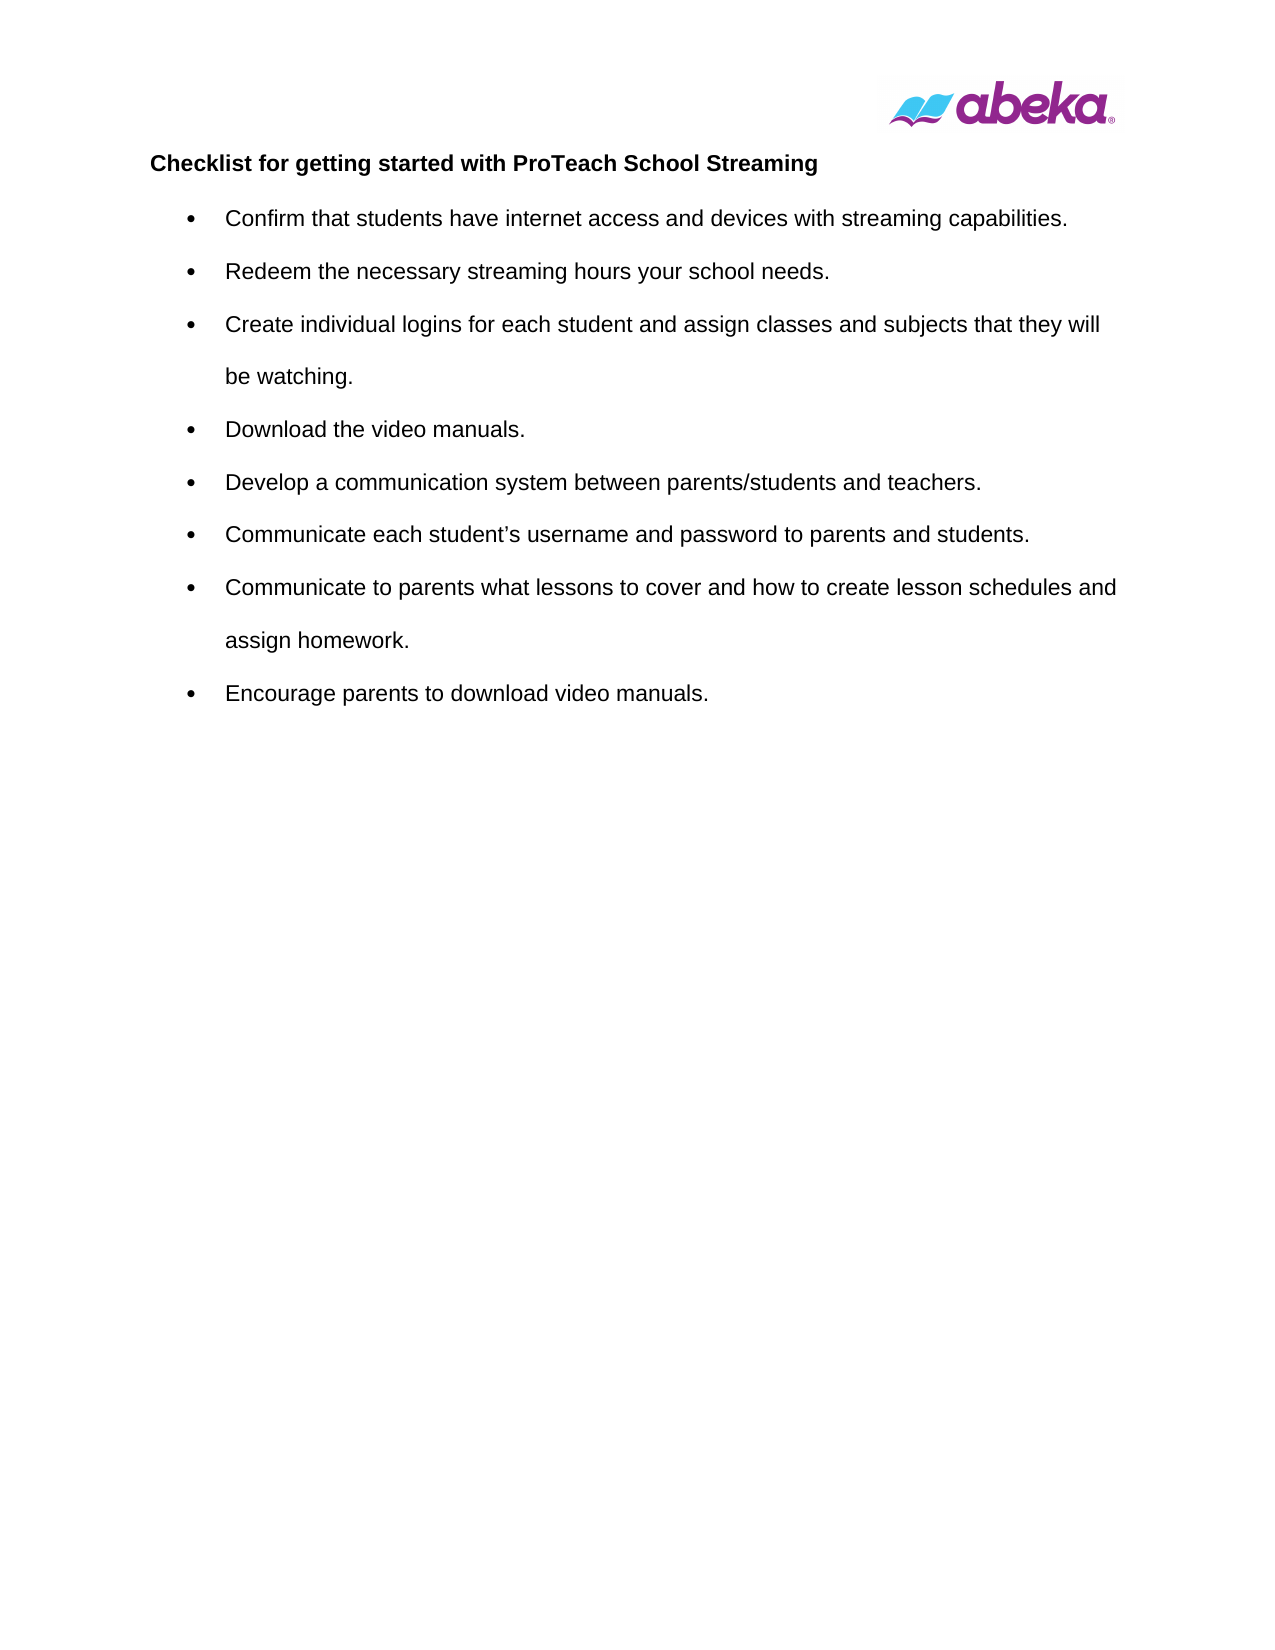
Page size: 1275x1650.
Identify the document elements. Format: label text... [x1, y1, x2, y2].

list Communicate each student’s username and password to parents and students. [187, 521, 1125, 548]
list Redeem the necessary streaming hours your school needs. [187, 258, 1125, 284]
text Checklist for getting started with ProTeach School Streaming [150, 150, 1125, 176]
picture [876, 75, 1125, 133]
list Download the video manuals. [187, 416, 1125, 442]
list Encourage parents to download video manuals. [187, 679, 1125, 706]
list Confirm that students have internet access and devices with streaming capabilities. [187, 205, 1125, 231]
list Create individual logins for each student and assign classes and subjects that they will be watching. [187, 311, 1125, 389]
list Develop a communication system between parents/students and teachers. [187, 469, 1125, 495]
list Communicate to parents what lessons to cover and how to create lesson schedules and assign homework. [187, 574, 1125, 653]
